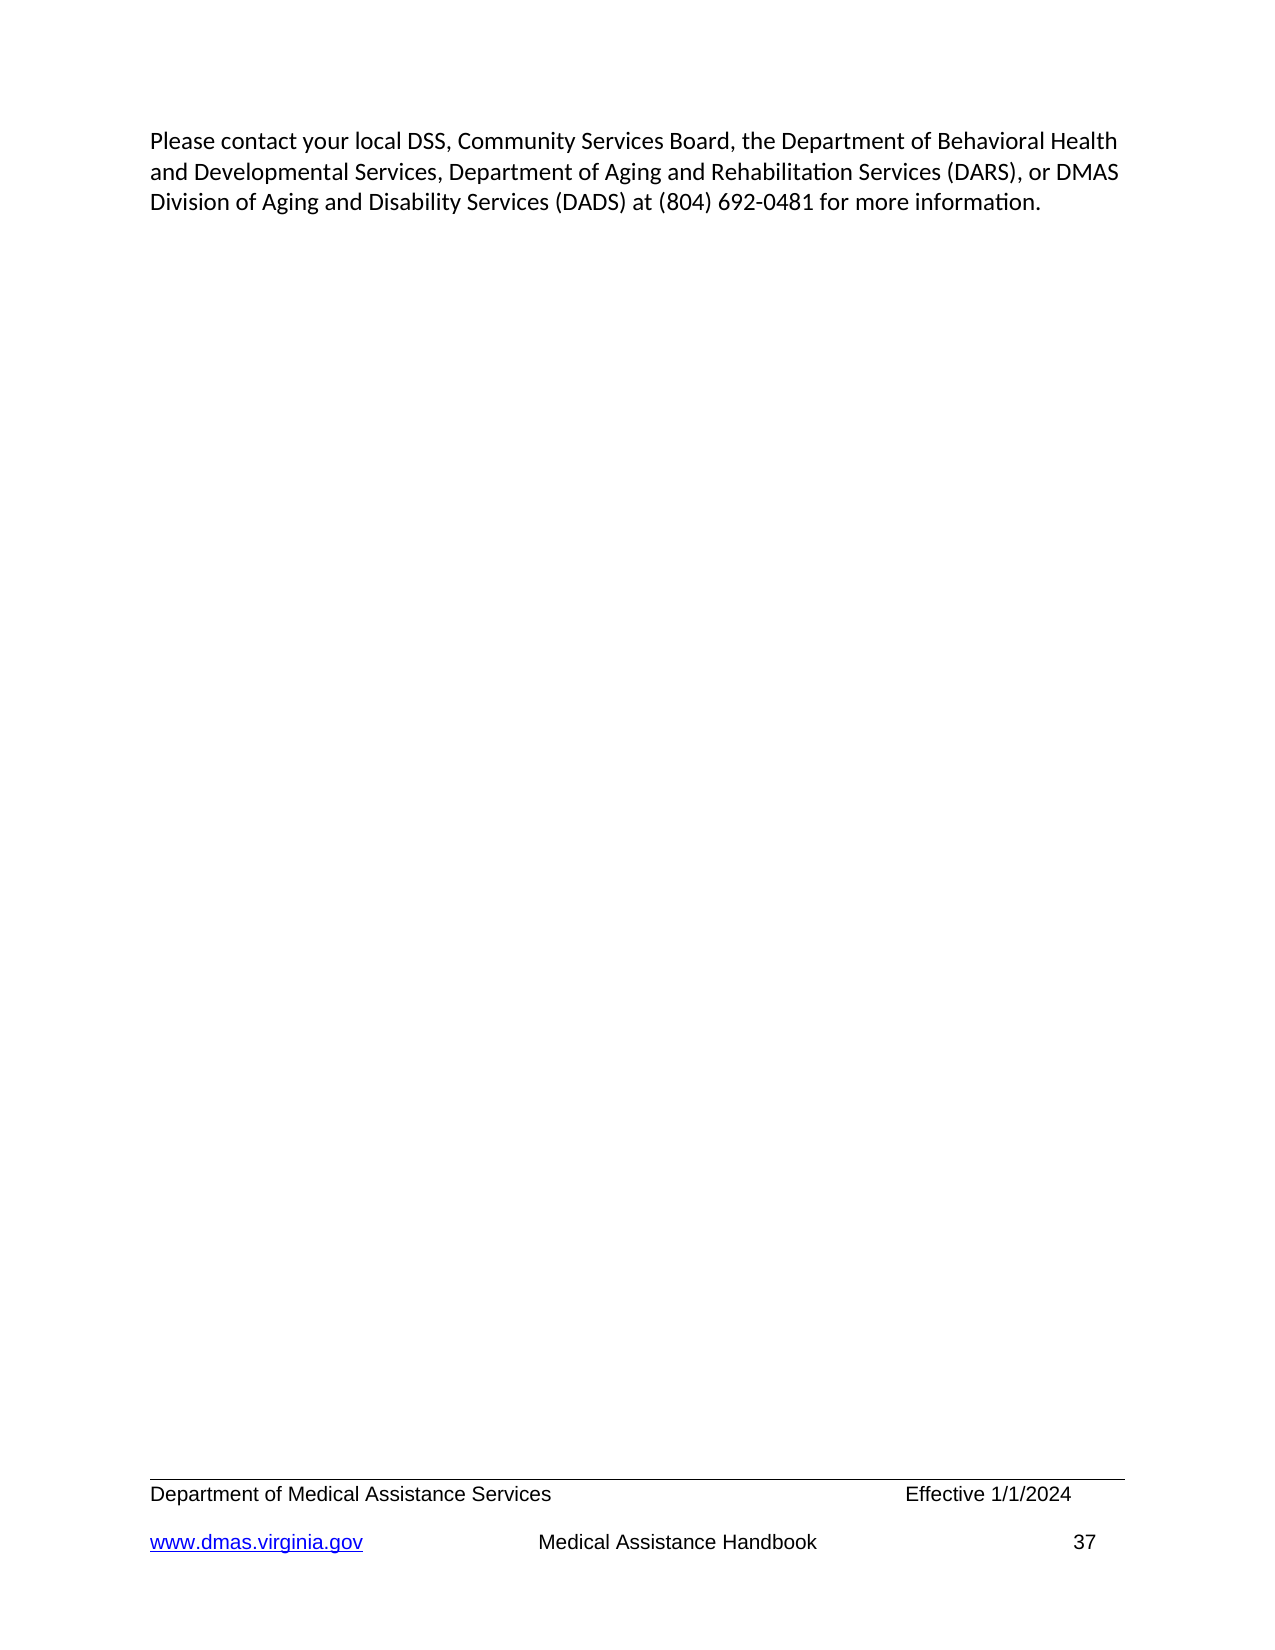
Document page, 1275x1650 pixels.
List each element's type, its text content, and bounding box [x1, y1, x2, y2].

list Please contact your local DSS, Community Services Board, the Department of Behavioral Health and Developmental Services, Department of Aging and Rehabilitation Services (DARS), or DMAS Division of Aging and Disability Services (DADS) at (804) 692-0481 for more information. [150, 125, 1125, 217]
